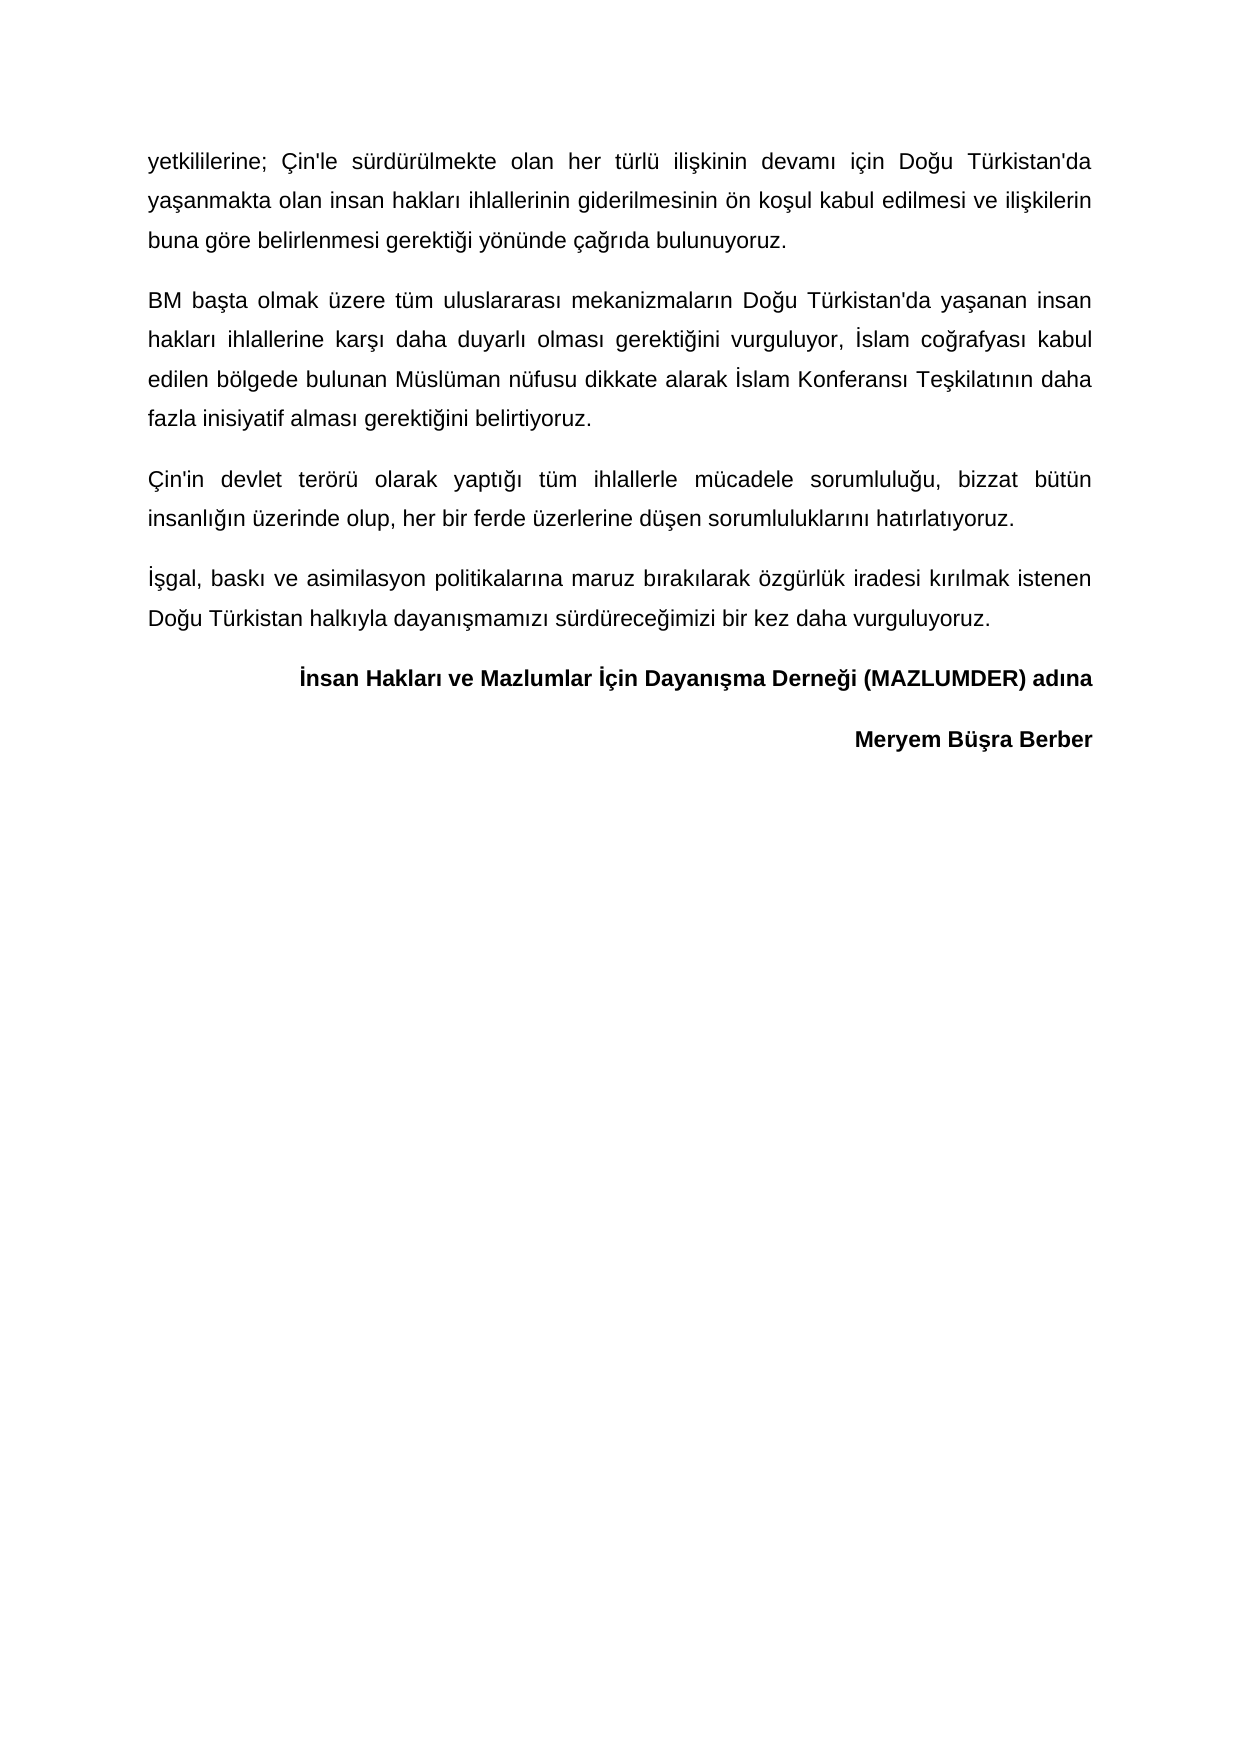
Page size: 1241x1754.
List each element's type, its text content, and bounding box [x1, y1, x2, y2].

text İnsan Hakları ve Mazlumlar İçin Dayanışma Derneği (MAZLUMDER) adına [148, 665, 1093, 692]
text Meryem Büşra Berber [148, 726, 1093, 752]
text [148, 148, 1093, 253]
text İşgal, baskı ve asimilasyon politikalarına maruz bırakılarak özgürlük iradesi kırılmak istenen Doğu Türkistan halkıyla dayanışmamızı sürdüreceğimizi bir kez daha vurguluyoruz. [148, 565, 1093, 631]
text BM başta olmak üzere tüm uluslararası mekanizmaların Doğu Türkistan'da yaşanan insan hakları ihlallerine karşı daha duyarlı olması gerektiğini vurguluyor, İslam coğrafyası kabul edilen bölgede bulunan Müslüman nüfusu dikkate alarak İslam Konferansı Teşkilatının daha fazla inisiyatif alması gerektiğini belirtiyoruz. [148, 287, 1093, 432]
text Çin'in devlet terörü olarak yaptığı tüm ihlallerle mücadele sorumluluğu, bizzat bütün insanlığın üzerinde olup, her bir ferde üzerlerine düşen sorumluluklarını hatırlatıyoruz. [148, 466, 1093, 531]
